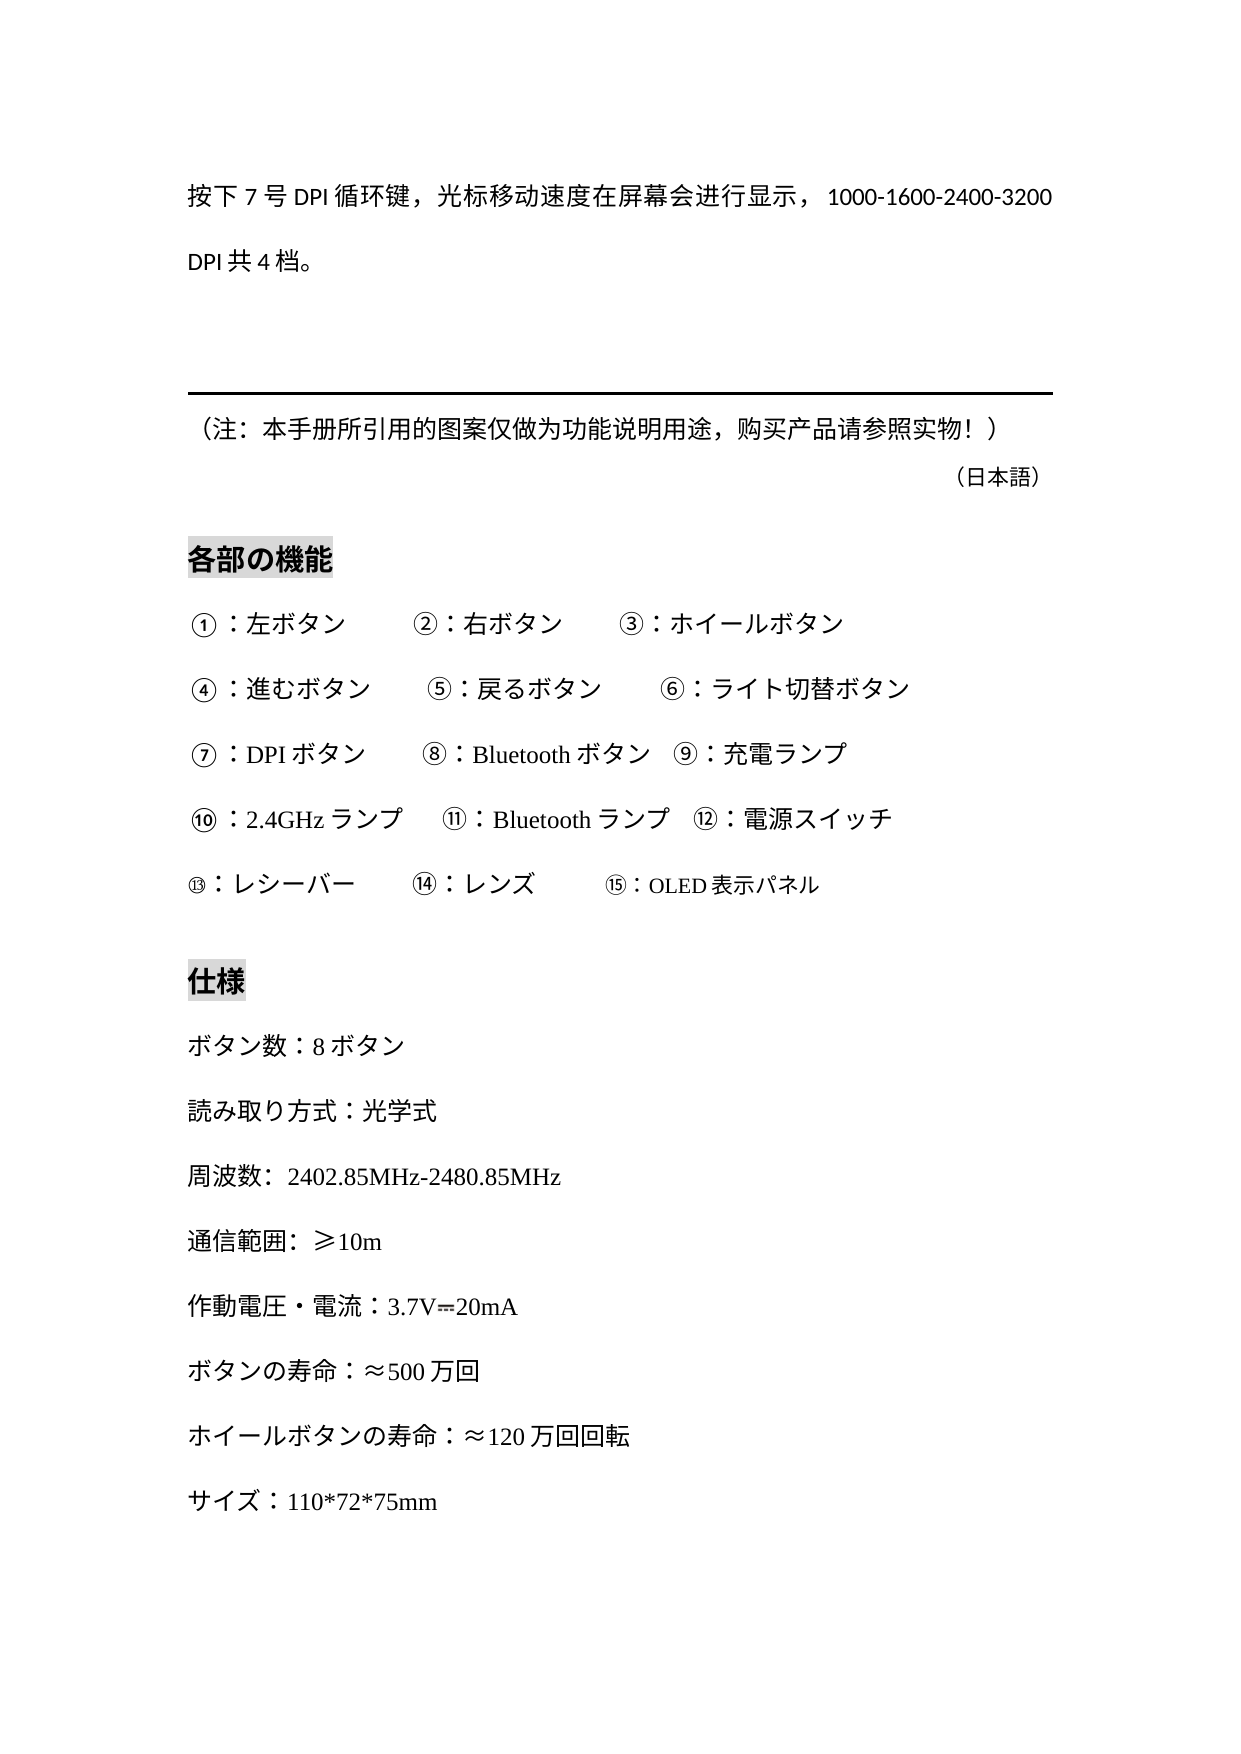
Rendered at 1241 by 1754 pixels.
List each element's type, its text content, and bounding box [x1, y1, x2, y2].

text 按下7号DPI循环键，光标移动速度在屏幕会进行显示，1000-1600-2400-3200 DPI共4档。 [187, 162, 1053, 292]
text ボタン数：8ボタン [187, 1012, 1053, 1077]
text ホイールボタンの寿命：≈120万回回転 [187, 1402, 1053, 1467]
text 作動電圧・電流：3.7V20mA [187, 1272, 1053, 1337]
text ⑬：レシーバー ⑭：レンズ ⑮：OLED表示パネル [187, 850, 1053, 915]
text 仕様 [187, 947, 1053, 1012]
text ⑦：DPIボタン ⑧：Bluetoothボタン ⑨：充電ランプ [187, 720, 1053, 785]
text 周波数：2402.85MHz-2480.85MHz [187, 1142, 1053, 1207]
text （注：本手册所引用的图案仅做为功能说明用途，购买产品请参照实物！） [187, 395, 1053, 460]
text ④：進むボタン ⑤：戻るボタン ⑥：ライト切替ボタン [187, 655, 1053, 720]
text 通信範囲：≥10m [187, 1207, 1053, 1272]
text （日本語） [187, 460, 1053, 492]
text 読み取り方式：光学式 [187, 1077, 1053, 1142]
text ボタンの寿命：≈500万回 [187, 1337, 1053, 1402]
picture [436, 1299, 456, 1316]
text ①：左ボタン ②：右ボタン ③：ホイールボタン [187, 590, 1053, 655]
text 各部の機能 [187, 525, 1053, 590]
text サイズ：110*72*75mm [187, 1467, 1053, 1532]
text ⑩：2.4GHzランプ ⑪：Bluetoothランプ ⑫：電源スイッチ [187, 785, 1053, 850]
